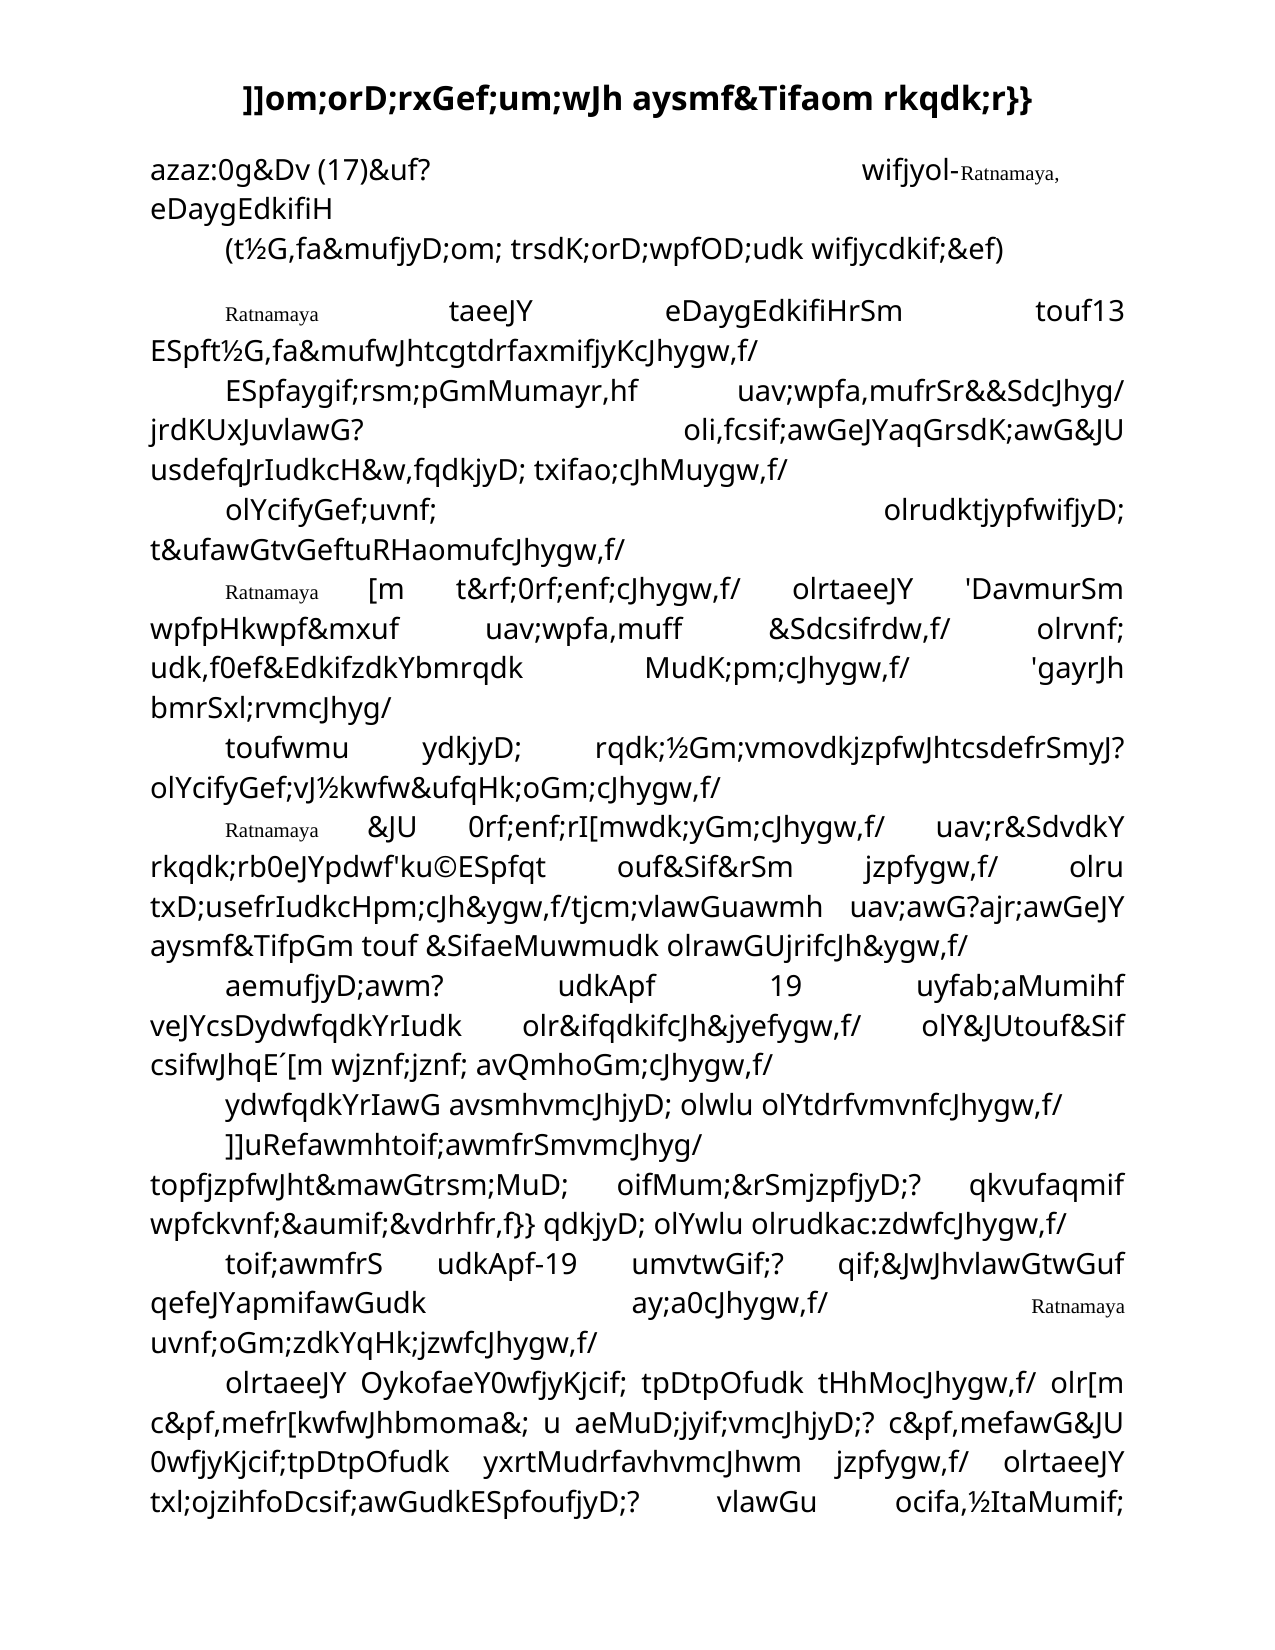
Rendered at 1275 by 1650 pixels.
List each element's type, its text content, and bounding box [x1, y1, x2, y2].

text ESpfaygif;rsm;pGmMumayr,hf uav;wpfa,mufrSr&&SdcJhyg/ jrdKUxJuvlawG? oli,fcsif;awGeJYaqGrsdK;awG&JU usdefqJrIudkcH&w,fqdkjyD; txifao;cJhMuygw,f/ [150, 370, 1125, 489]
text ydwfqdkYrIawG avsmhvmcJhjyD; olwlu olYtdrfvmvnfcJhygw,f/ [150, 1084, 1125, 1124]
text olYcifyGef;uvnf; olrudktjypfwifjyD; t&ufawGtvGeftuRHaomufcJhygw,f/ [150, 489, 1125, 568]
text toufwmu ydkjyD; rqdk;½Gm;vmovdkjzpfwJhtcsdefrSmyJ? olYcifyGef;vJ½kwfw&ufqHk;oGm;cJhygw,f/ [150, 727, 1125, 807]
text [150, 1362, 1125, 1521]
text Ratnamaya &JU 0rf;enf;rI[mwdk;yGm;cJhygw,f/ uav;r&SdvdkY rkqdk;rb0eJYpdwf'ku©ESpfqt ouf&Sif&rSm jzpfygw,f/ olru txD;usefrIudkcHpm;cJh&ygw,f/tjcm;vlawGuawmh uav;awG?ajr;awGeJY aysmf&TifpGm touf &SifaeMuwmudk olrawGUjrifcJh&ygw,f/ [150, 807, 1125, 965]
text Ratnamaya taeeJY eDaygEdkifiHrSm touf13 ESpft½G,fa&mufwJhtcgtdrfaxmifjyKcJhygw,f/ [150, 291, 1125, 370]
text toif;awmfrS udkApf-19 umvtwGif;? qif;&JwJhvlawGtwGuf qefeJYapmifawGudk ay;a0cJhygw,f/ Ratnamaya uvnf;oGm;zdkYqHk;jzwfcJhygw,f/ [150, 1243, 1125, 1362]
text (t½G,fa&mufjyD;om; trsdK;orD;wpfOD;udk wifjycdkif;&ef) [150, 228, 1125, 268]
text ]]uRefawmhtoif;awmfrSmvmcJhyg/ topfjzpfwJht&mawGtrsm;MuD; oifMum;&rSmjzpfjyD;? qkvufaqmif wpfckvnf;&aumif;&vdrhfr,f}} qdkjyD; olYwlu olrudkac:zdwfcJhygw,f/ [150, 1124, 1125, 1243]
text azaz:0g&Dv (17)&uf? wifjyol-Ratnamaya, eDaygEdkifiH [150, 149, 1125, 228]
text ]]om;orD;rxGef;um;wJh aysmf&Tifaom rkqdk;r}} [150, 75, 1125, 120]
text aemufjyD;awm? udkApf 19 uyfab;aMumihf veJYcsDydwfqdkYrIudk olr&ifqdkifcJh&jyefygw,f/ olY&JUtouf&Sif csifwJhqE´[m wjznf;jznf; avQmhoGm;cJhygw,f/ [150, 965, 1125, 1084]
text Ratnamaya [m t&rf;0rf;enf;cJhygw,f/ olrtaeeJY 'DavmurSm wpfpHkwpf&mxuf uav;wpfa,muff &Sdcsifrdw,f/ olrvnf; udk,f0ef&EdkifzdkYbmrqdk MudK;pm;cJhygw,f/ 'gayrJh bmrSxl;rvmcJhyg/ [150, 568, 1125, 727]
